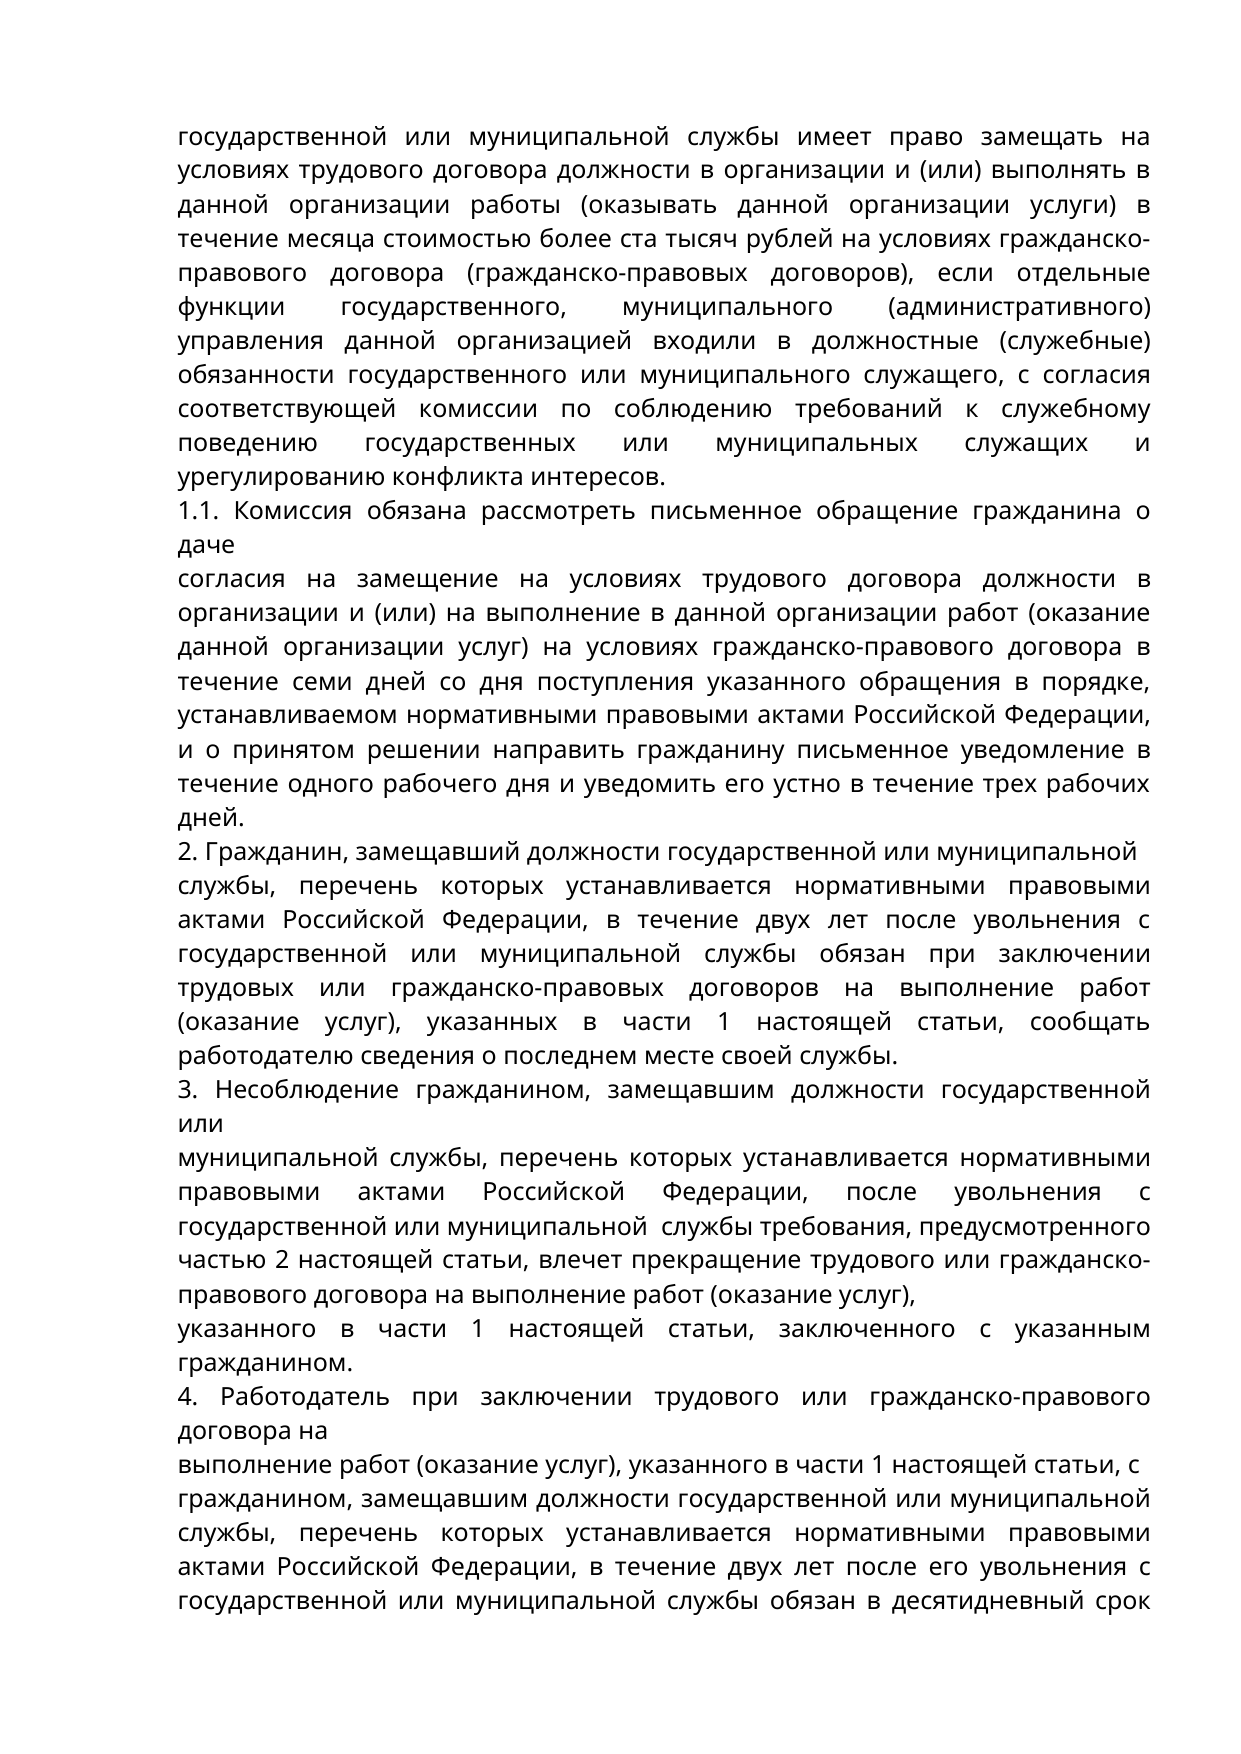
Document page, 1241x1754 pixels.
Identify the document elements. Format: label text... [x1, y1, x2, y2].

text указанного в части 1 настоящей статьи, заключенного с указанным гражданином. [177, 1310, 1152, 1378]
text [177, 1481, 1152, 1617]
text 4. Работодатель при заключении трудового или гражданско-правового договора на [177, 1378, 1152, 1447]
text муниципальной службы, перечень которых устанавливается нормативными правовыми актами Российской Федерации, после увольнения с государственной или муниципальной службы требования, предусмотренного частью 2 настоящей статьи, влечет прекращение трудового или гражданско-правового договора на выполнение работ (оказание услуг), [177, 1140, 1152, 1310]
text 2. Гражданин, замещавший должности государственной или муниципальной [177, 833, 1152, 867]
text службы, перечень которых устанавливается нормативными правовыми актами Российской Федерации, в течение двух лет после увольнения с государственной или муниципальной службы обязан при заключении трудовых или гражданско-правовых договоров на выполнение работ (оказание услуг), указанных в части 1 настоящей статьи, сообщать работодателю сведения о последнем месте своей службы. [177, 867, 1152, 1072]
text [177, 118, 1152, 493]
text согласия на замещение на условиях трудового договора должности в организации и (или) на выполнение в данной организации работ (оказание данной организации услуг) на условиях гражданско-правового договора в течение семи дней со дня поступления указанного обращения в порядке, устанавливаемом нормативными правовыми актами Российской Федерации, и о принятом решении направить гражданину письменное уведомление в течение одного рабочего дня и уведомить его устно в течение трех рабочих дней. [177, 561, 1152, 833]
text 1.1. Комиссия обязана рассмотреть письменное обращение гражданина о даче [177, 493, 1152, 561]
text выполнение работ (оказание услуг), указанного в части 1 настоящей статьи, с [177, 1447, 1152, 1481]
text 3. Несоблюдение гражданином, замещавшим должности государственной или [177, 1072, 1152, 1140]
